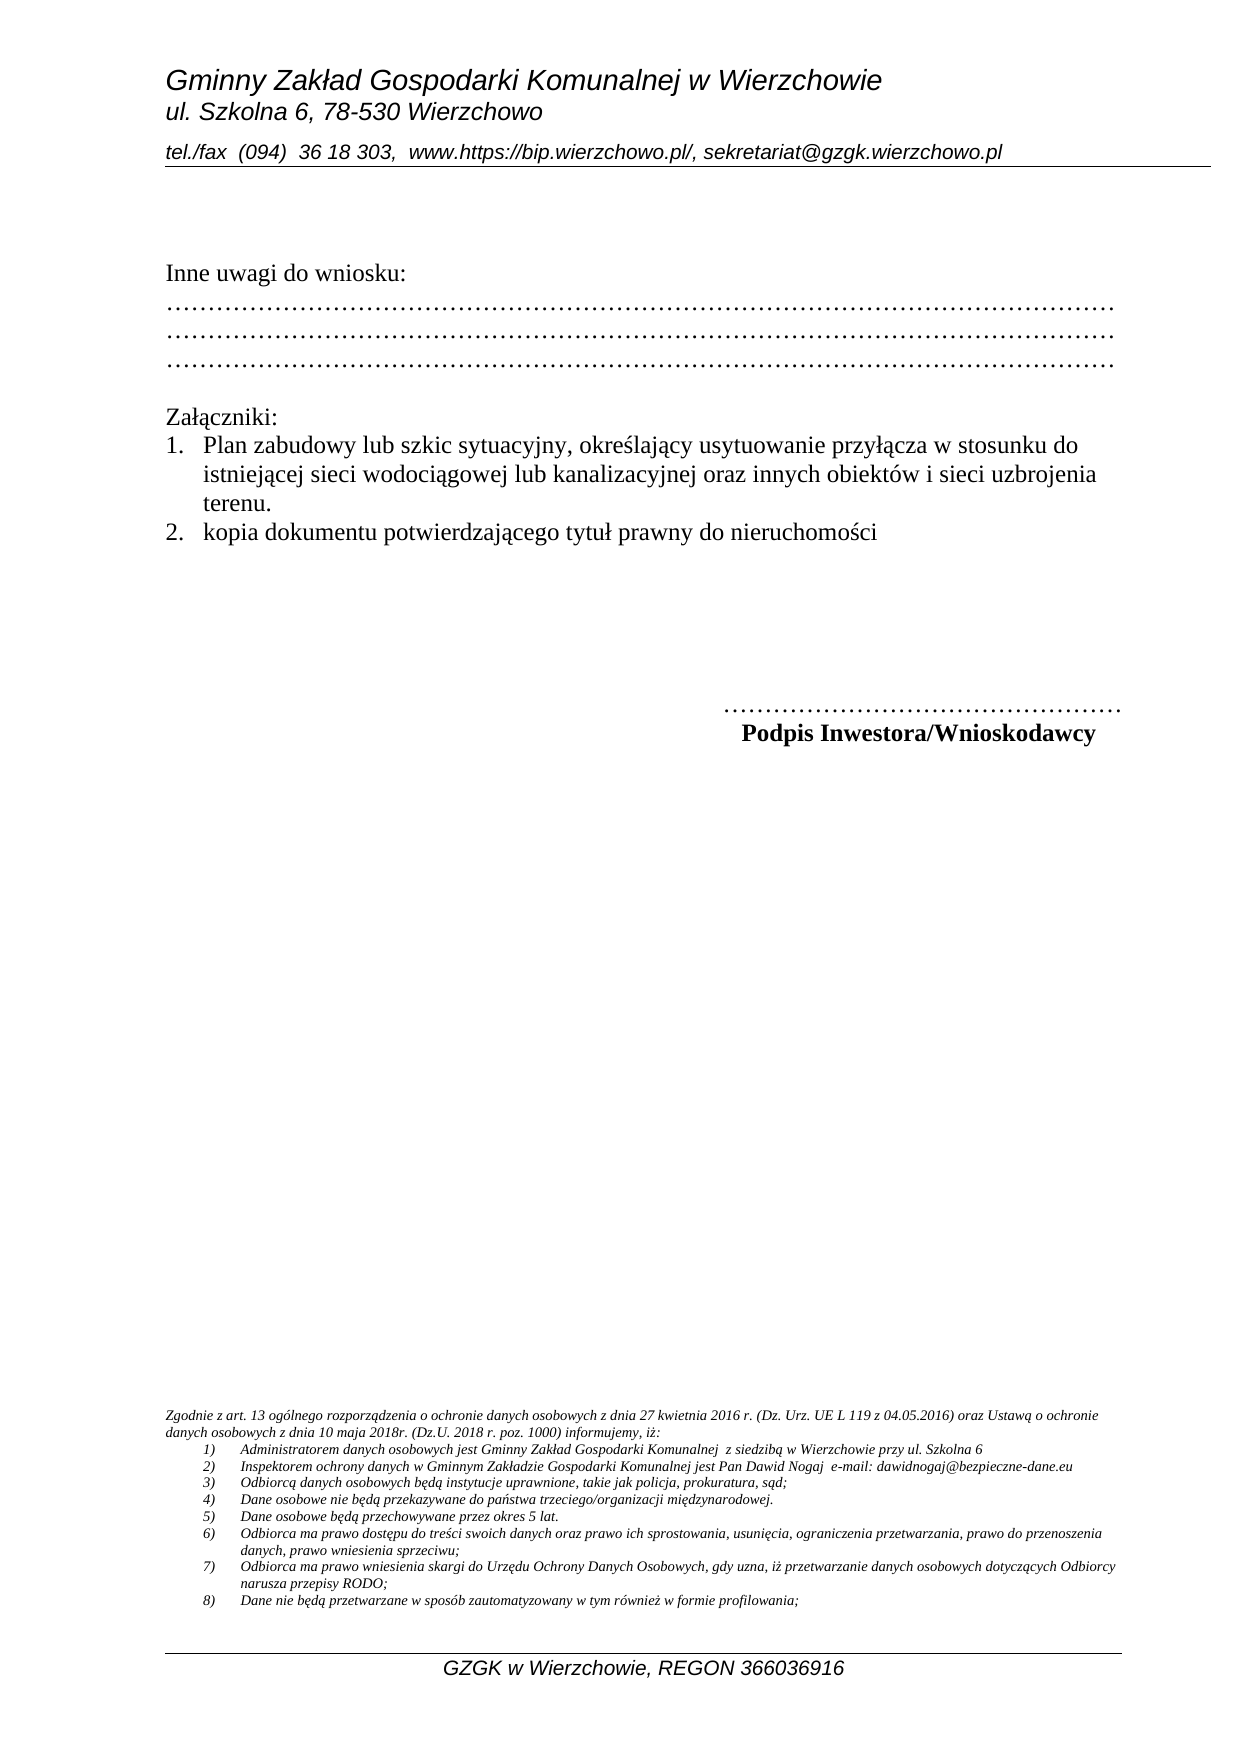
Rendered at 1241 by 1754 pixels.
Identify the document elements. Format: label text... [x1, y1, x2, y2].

list Plan zabudowy lub szkic sytuacyjny, określający usytuowanie przyłącza w stosunku do istniejącej sieci wodociągowej lub kanalizacyjnej oraz innych obiektów i sieci uzbrojenia terenu. [165, 430, 1122, 517]
list Dane osobowe będą przechowywane przez okres 5 lat. [203, 1508, 1122, 1524]
text Inne uwagi do wniosku: ……………………………………………………………………………………………………………………………………………………………………………………………………………………………………………………………………………………………………………… [165, 258, 1122, 373]
list Odbiorca ma prawo wniesienia skargi do Urzędu Ochrony Danych Osobowych, gdy uzna, iż przetwarzanie danych osobowych dotyczących Odbiorcy narusza przepisy RODO; [203, 1558, 1122, 1592]
list Odbiorca ma prawo dostępu do treści swoich danych oraz prawo ich sprostowania, usunięcia, ograniczenia przetwarzania, prawo do przenoszenia danych, prawo wniesienia sprzeciwu; [203, 1524, 1122, 1558]
list Administratorem danych osobowych jest Gminny Zakład Gospodarki Komunalnej z siedzibą w Wierzchowie przy ul. Szkolna 6 [203, 1441, 1122, 1457]
text Załączniki: [165, 402, 1122, 430]
list Inspektorem ochrony danych w Gminnym Zakładzie Gospodarki Komunalnej jest Pan Dawid Nogaj e-mail: dawidnogaj@bezpieczne-dane.eu [203, 1457, 1122, 1474]
list Odbiorcą danych osobowych będą instytucje uprawnione, takie jak policja, prokuratura, sąd; [203, 1474, 1122, 1491]
text Podpis Inwestora/Wnioskodawcy [165, 718, 1122, 747]
text ………………………………………… [165, 689, 1122, 718]
list Dane osobowe nie będą przekazywane do państwa trzeciego/organizacji międzynarodowej. [203, 1491, 1122, 1508]
text Zgodnie z art. 13 ogólnego rozporządzenia o ochronie danych osobowych z dnia 27 kwietnia 2016 r. (Dz. Urz. UE L 119 z 04.05.2016) oraz Ustawą o ochronie danych osobowych z dnia 10 maja 2018r. (Dz.U. 2018 r. poz. 1000) informujemy, iż: [165, 1407, 1122, 1441]
list kopia dokumentu potwierdzającego tytuł prawny do nieruchomości [165, 517, 1122, 574]
list Dane nie będą przetwarzane w sposób zautomatyzowany w tym również w formie profilowania; [203, 1592, 1122, 1608]
